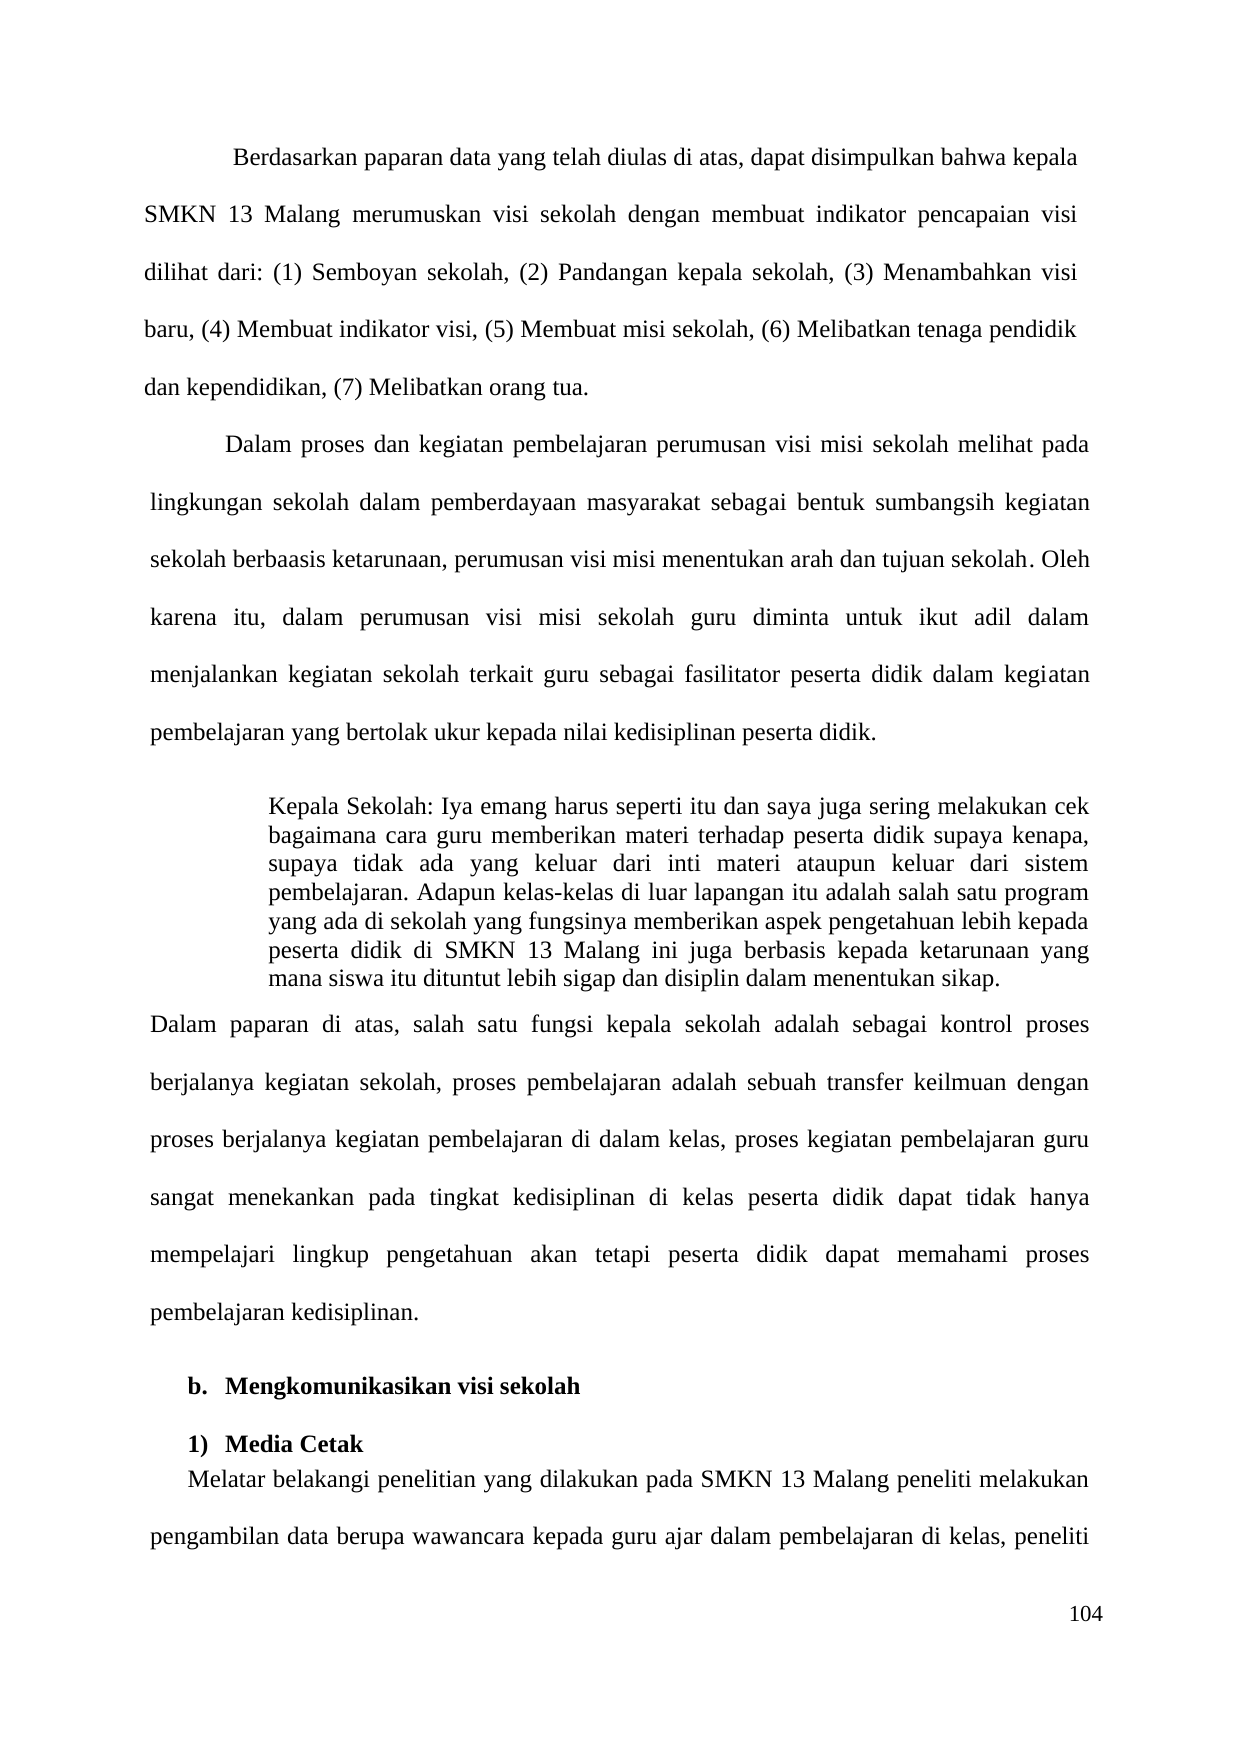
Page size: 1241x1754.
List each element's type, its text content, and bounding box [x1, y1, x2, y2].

text Kepala Sekolah: Iya emang harus seperti itu dan saya juga sering melakukan cek bagaimana cara guru memberikan materi terhadap peserta didik supaya kenapa, supaya tidak ada yang keluar dari inti materi ataupun keluar dari sistem pembelajaran. Adapun kelas-kelas di luar lapangan itu adalah salah satu program yang ada di sekolah yang fungsinya memberikan aspek pengetahuan lebih kepada peserta didik di SMKN 13 Malang ini juga berbasis kepada ketarunaan yang mana siswa itu dituntut lebih sigap dan disiplin dalam menentukan sikap. [268, 791, 1090, 992]
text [150, 1464, 1090, 1550]
subtitle Mengkomunikasikan visi sekolah [187, 1371, 1103, 1400]
text Dalam proses dan kegiatan pembelajaran perumusan visi misi sekolah melihat pada lingkungan sekolah dalam pemberdayaan masyarakat sebagai bentuk sumbangsih kegiatan sekolah berbaasis ketarunaan, perumusan visi misi menentukan arah dan tujuan sekolah. Oleh karena itu, dalam perumusan visi misi sekolah guru diminta untuk ikut adil dalam menjalankan kegiatan sekolah terkait guru sebagai fasilitator peserta didik dalam kegiatan pembelajaran yang bertolak ukur kepada nilai kedisiplinan peserta didik. [150, 429, 1090, 746]
text Dalam paparan di atas, salah satu fungsi kepala sekolah adalah sebagai kontrol proses berjalanya kegiatan sekolah, proses pembelajaran adalah sebuah transfer keilmuan dengan proses berjalanya kegiatan pembelajaran di dalam kelas, proses kegiatan pembelajaran guru sangat menekankan pada tingkat kedisiplinan di kelas peserta didik dapat tidak hanya mempelajari lingkup pengetahuan akan tetapi peserta didik dapat memahami proses pembelajaran kedisiplinan. [150, 1009, 1091, 1325]
text Berdasarkan paparan data yang telah diulas di atas, dapat disimpulkan bahwa kepala SMKN 13 Malang merumuskan visi sekolah dengan membuat indikator pencapaian visi dilihat dari: (1) Semboyan sekolah, (2) Pandangan kepala sekolah, (3) Menambahkan visi baru, (4) Membuat indikator visi, (5) Membuat misi sekolah, (6) Melibatkan tenaga pendidik dan kependidikan, (7) Melibatkan orang tua. [144, 142, 1078, 400]
list Media Cetak [187, 1429, 1103, 1457]
